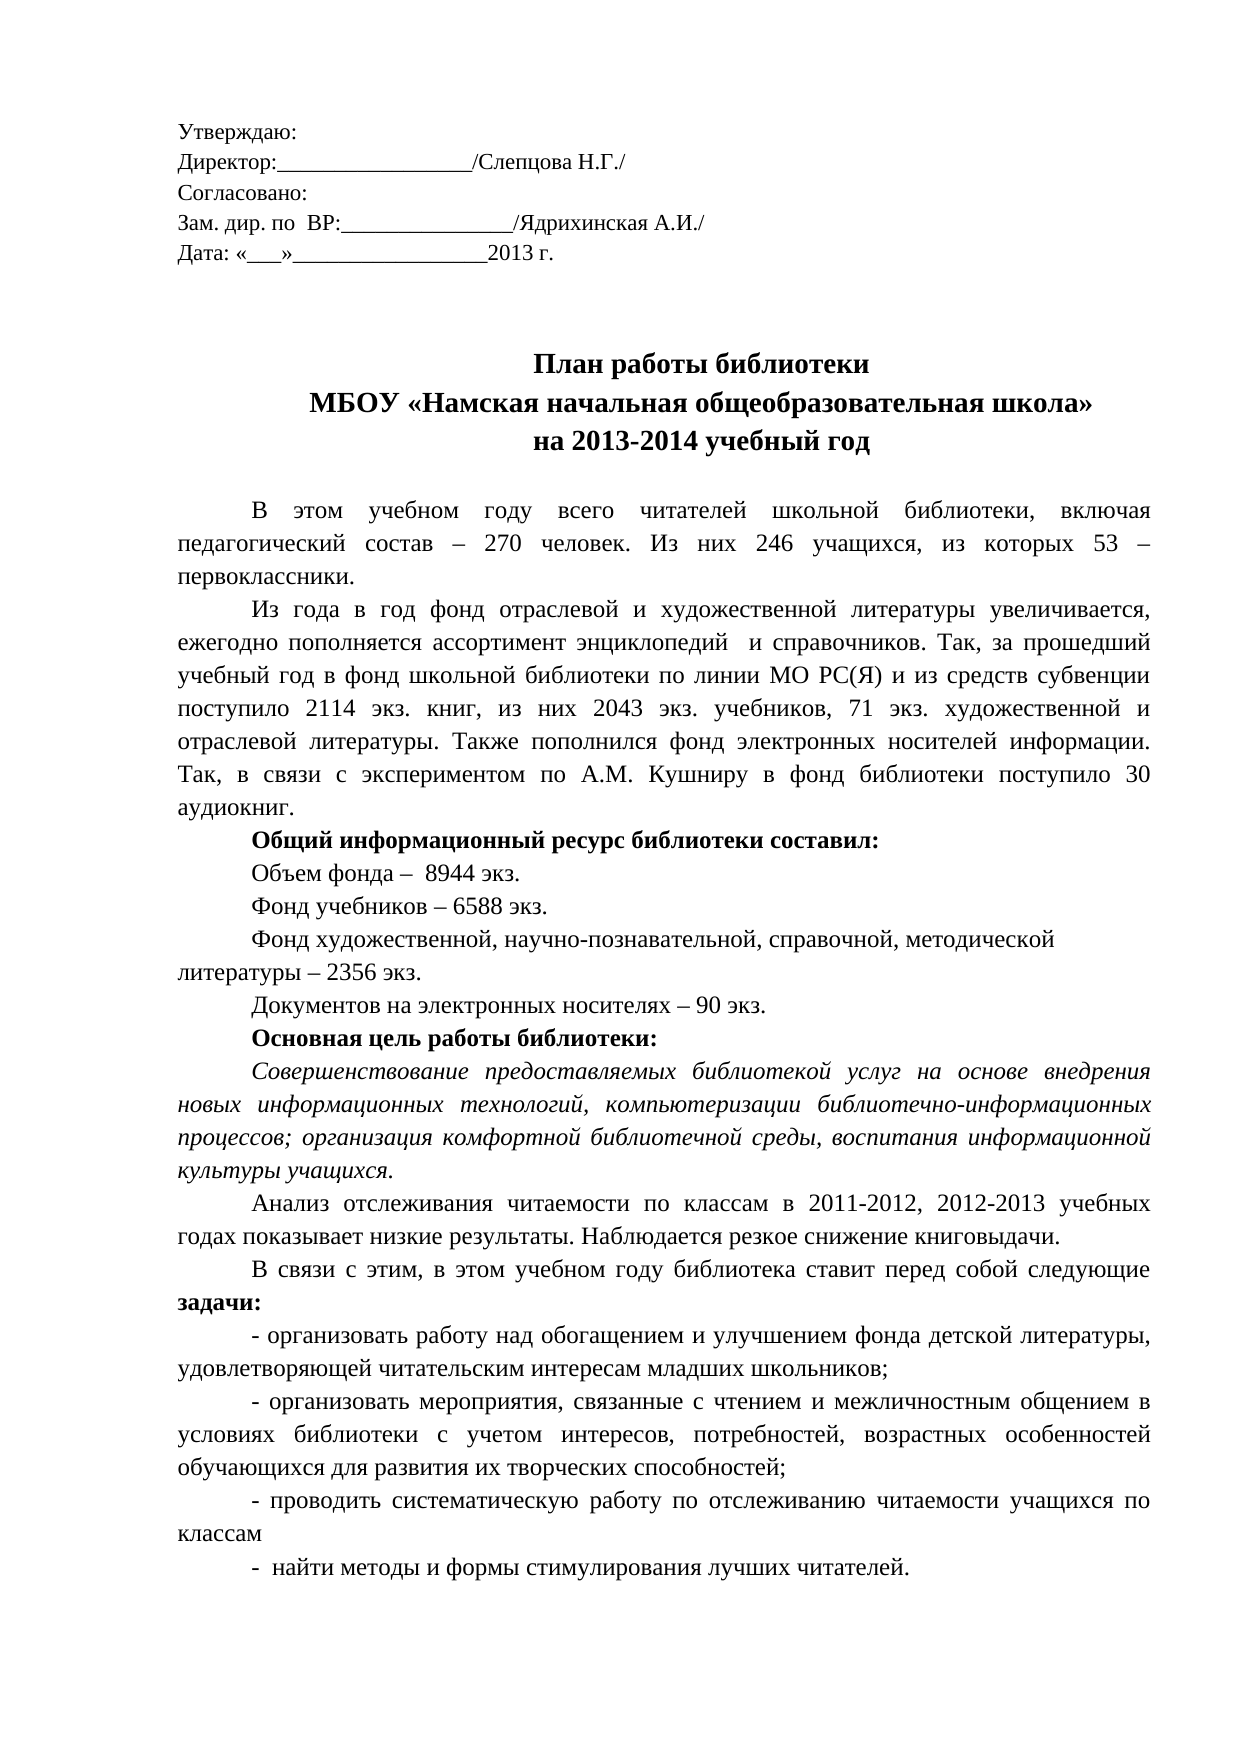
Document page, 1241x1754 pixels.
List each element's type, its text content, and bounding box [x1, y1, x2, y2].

text Совершенствование предоставляемых библиотекой услуг на основе внедрения новых информационных технологий, компьютеризации библиотечно-информационных процессов; организация комфортной библиотечной среды, воспитания информационной культуры учащихся. [177, 1056, 1152, 1184]
text Объем фонда – 8944 экз. [177, 858, 1152, 887]
text Общий информационный ресурс библиотеки составил: [177, 825, 1152, 854]
text В этом учебном году всего читателей школьной библиотеки, включая педагогический состав – 270 человек. Из них 246 учащихся, из которых 53 – первоклассники. [177, 495, 1152, 590]
text План работы библиотеки [177, 346, 1152, 380]
text Основная цель работы библиотеки: [177, 1023, 1152, 1052]
text - проводить систематическую работу по отслеживанию читаемости учащихся по классам [177, 1486, 1152, 1547]
text Зам. дир. по ВР:_______________/Ядрихинская А.И./ [177, 209, 1152, 235]
text Согласовано: [177, 178, 1152, 205]
text Утверждаю: [177, 118, 1152, 144]
text Фонд художественной, научно-познавательной, справочной, методической литературы – 2356 экз. [177, 924, 1152, 986]
text Фонд учебников – 6588 экз. [177, 891, 1152, 920]
text В связи с этим, в этом учебном году библиотека ставит перед собой следующие задачи: [177, 1254, 1152, 1316]
text Анализ отслеживания читаемости по классам в 2011-2012, 2012-2013 учебных годах показывает низкие результаты. Наблюдается резкое снижение книговыдачи. [177, 1188, 1152, 1250]
text - найти методы и формы стимулирования лучших читателей. [177, 1552, 1152, 1580]
text на 2013-2014 учебный год [177, 423, 1152, 457]
text Директор:_________________/Слепцова Н.Г./ [177, 148, 1152, 175]
text МБОУ «Намская начальная общеобразовательная школа» [177, 385, 1152, 418]
text - организовать работу над обогащением и улучшением фонда детской литературы, удовлетворяющей читательским интересам младших школьников; [177, 1320, 1152, 1382]
text Документов на электронных носителях – 90 экз. [177, 990, 1152, 1019]
text - организовать мероприятия, связанные с чтением и межличностным общением в условиях библиотеки с учетом интересов, потребностей, возрастных особенностей обучающихся для развития их творческих способностей; [177, 1386, 1152, 1481]
text Из года в год фонд отраслевой и художественной литературы увеличивается, ежегодно пополняется ассортимент энциклопедий и справочников. Так, за прошедший учебный год в фонд школьной библиотеки по линии МО РС(Я) и из средств субвенции поступило 2114 экз. книг, из них 2043 экз. учебников, 71 экз. художественной и отраслевой литературы. Также пополнился фонд электронных носителей информации. Так, в связи с экспериментом по А.М. Кушниру в фонд библиотеки поступило 30 аудиокниг. [177, 594, 1152, 821]
text Дата: «___»_________________2013 г. [177, 239, 1152, 265]
